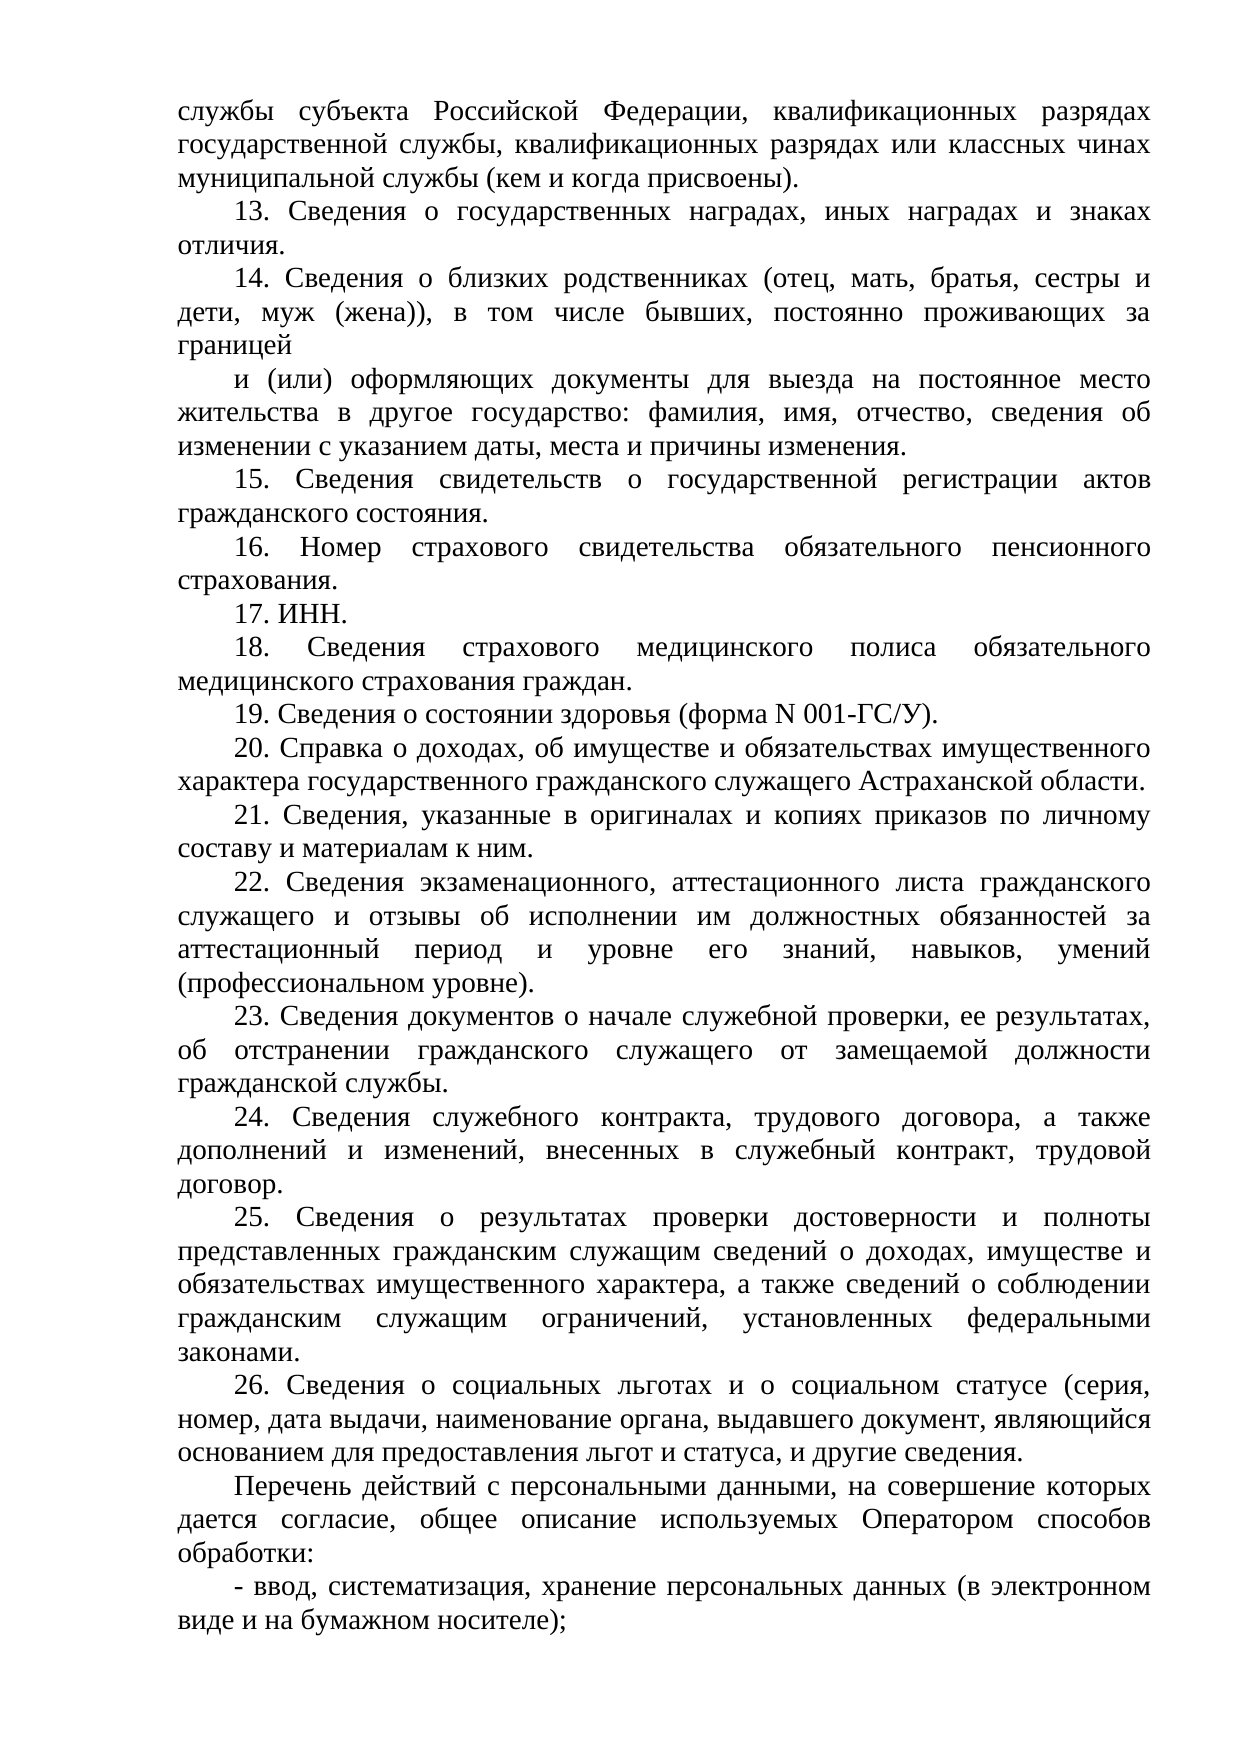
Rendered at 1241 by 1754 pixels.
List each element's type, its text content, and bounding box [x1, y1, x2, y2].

text 21. Сведения, указанные в оригиналах и копиях приказов по личному составу и материалам к ним. [177, 797, 1152, 864]
text 13. Сведения о государственных наградах, иных наградах и знаках отличия. [177, 193, 1152, 260]
text 25. Сведения о результатах проверки достоверности и полноты представленных гражданским служащим сведений о доходах, имуществе и обязательствах имущественного характера, а также сведений о соблюдении гражданским служащим ограничений, установленных федеральными законами. [177, 1199, 1152, 1367]
text - ввод, систематизация, хранение персональных данных (в электронном виде и на бумажном носителе); [177, 1568, 1152, 1636]
text службы субъекта Российской Федерации, квалификационных разрядах государственной службы, квалификационных разрядах или классных чинах муниципальной службы (кем и когда присвоены). [177, 93, 1152, 193]
text 15. Сведения свидетельств о государственной регистрации актов гражданского состояния. [177, 462, 1152, 529]
text и (или) оформляющих документы для выезда на постоянное место жительства в другое государство: фамилия, имя, отчество, сведения об изменении с указанием даты, места и причины изменения. [177, 361, 1152, 462]
text 23. Сведения документов о начале служебной проверки, ее результатах, об отстранении гражданского служащего от замещаемой должности гражданской службы. [177, 998, 1152, 1099]
text 14. Сведения о близких родственниках (отец, мать, братья, сестры и дети, муж (жена)), в том числе бывших, постоянно проживающих за границей [177, 260, 1152, 361]
text 26. Сведения о социальных льготах и о социальном статусе (серия, номер, дата выдачи, наименование органа, выдавшего документ, являющийся основанием для предоставления льгот и статуса, и другие сведения. [177, 1367, 1152, 1468]
text 18. Сведения страхового медицинского полиса обязательного медицинского страхования граждан. [177, 629, 1152, 696]
text Перечень действий с персональными данными, на совершение которых дается согласие, общее описание используемых Оператором способов обработки: [177, 1468, 1152, 1568]
text 20. Справка о доходах, об имуществе и обязательствах имущественного характера государственного гражданского служащего Астраханской области. [177, 730, 1152, 797]
text 24. Сведения служебного контракта, трудового договора, а также дополнений и изменений, внесенных в служебный контракт, трудовой договор. [177, 1099, 1152, 1199]
text 17. ИНН. [177, 596, 1152, 629]
text 22. Сведения экзаменационного, аттестационного листа гражданского служащего и отзывы об исполнении им должностных обязанностей за аттестационный период и уровне его знаний, навыков, умений (профессиональном уровне). [177, 864, 1152, 998]
text 16. Номер страхового свидетельства обязательного пенсионного страхования. [177, 529, 1152, 596]
text 19. Сведения о состоянии здоровья (форма N 001-ГС/У). [177, 696, 1152, 730]
